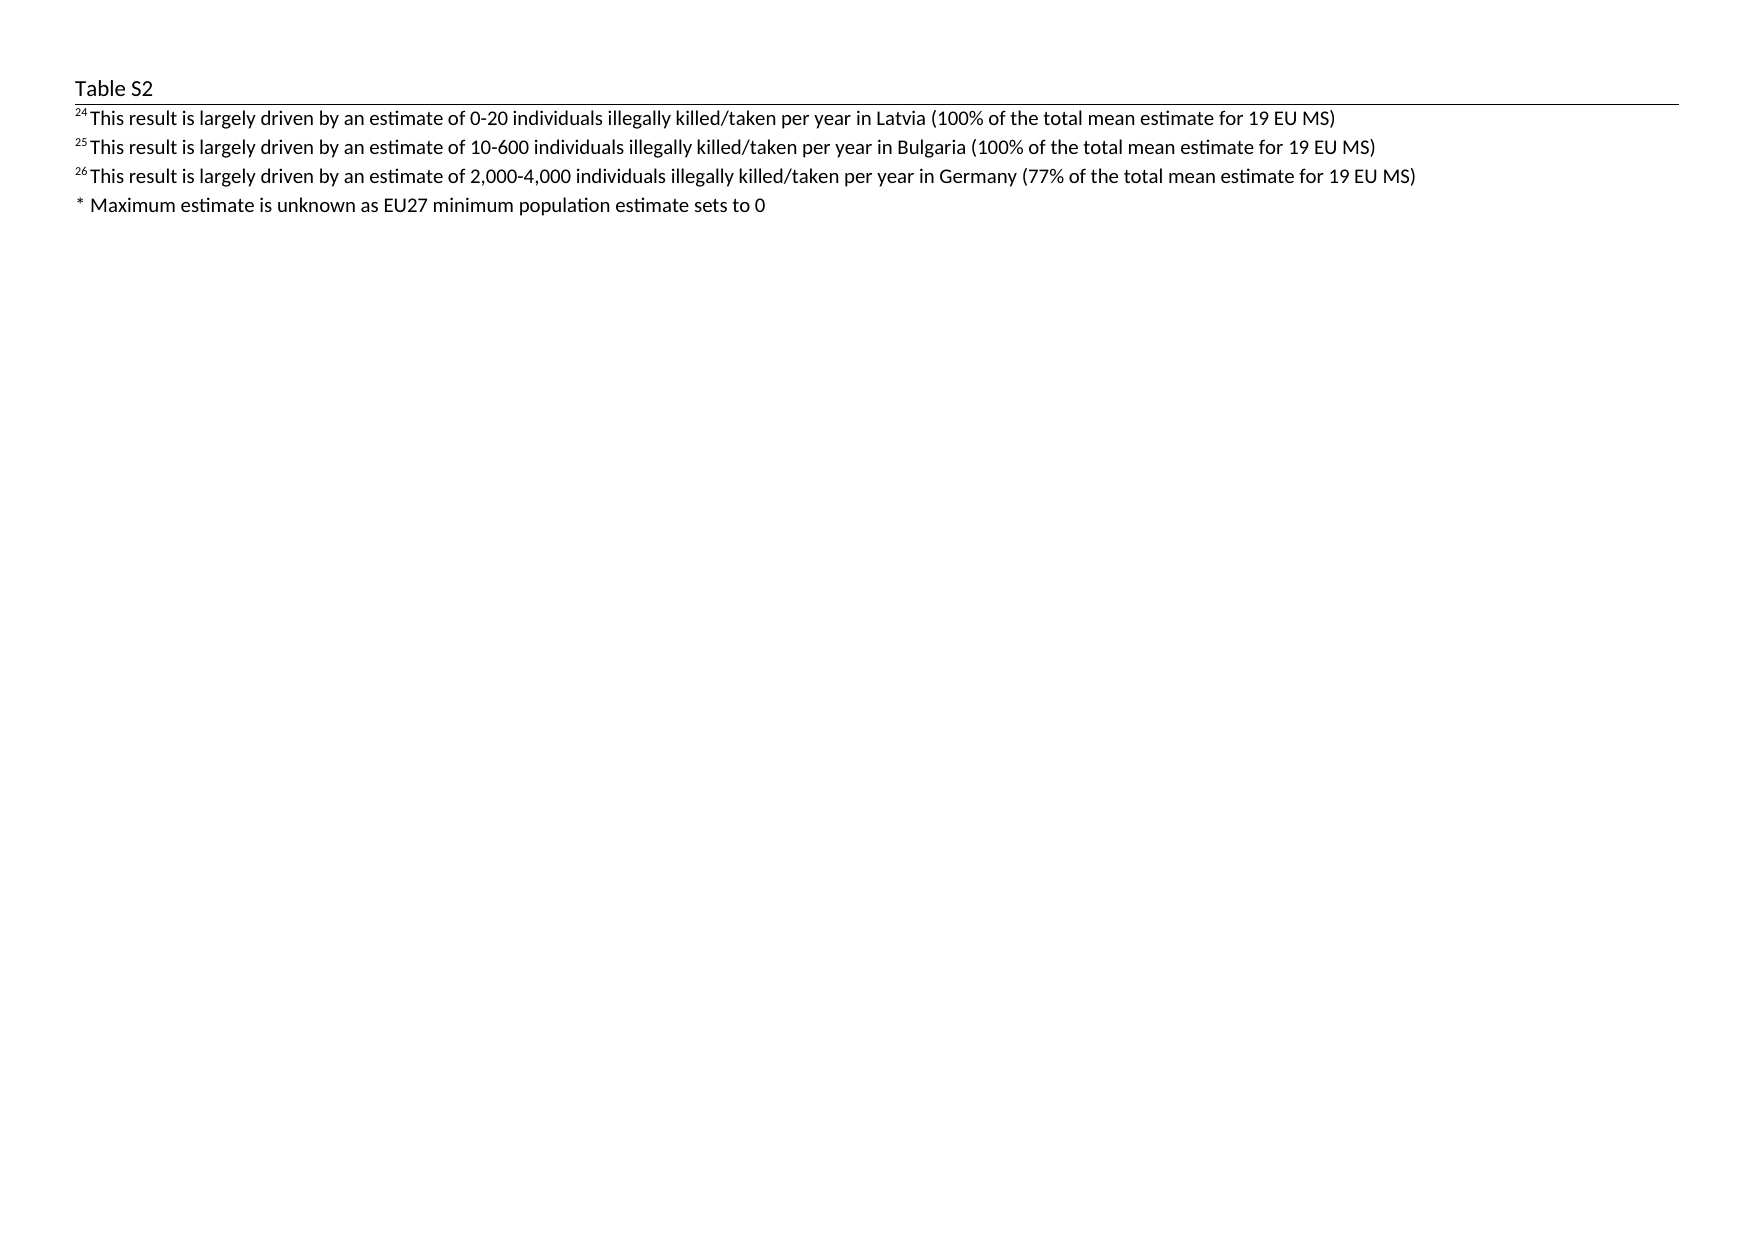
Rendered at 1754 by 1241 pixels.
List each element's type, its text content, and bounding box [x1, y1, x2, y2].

text 24 This result is largely driven by an estimate of 0-20 individuals illegally killed/taken per year in Latvia (100% of the total mean estimate for 19 EU MS) [75, 105, 1679, 130]
text 25 This result is largely driven by an estimate of 10-600 individuals illegally killed/taken per year in Bulgaria (100% of the total mean estimate for 19 EU MS) [75, 134, 1679, 159]
text 26 This result is largely driven by an estimate of 2,000-4,000 individuals illegally killed/taken per year in Germany (77% of the total mean estimate for 19 EU MS) [75, 163, 1679, 189]
text * Maximum estimate is unknown as EU27 minimum population estimate sets to 0 [75, 192, 1679, 218]
